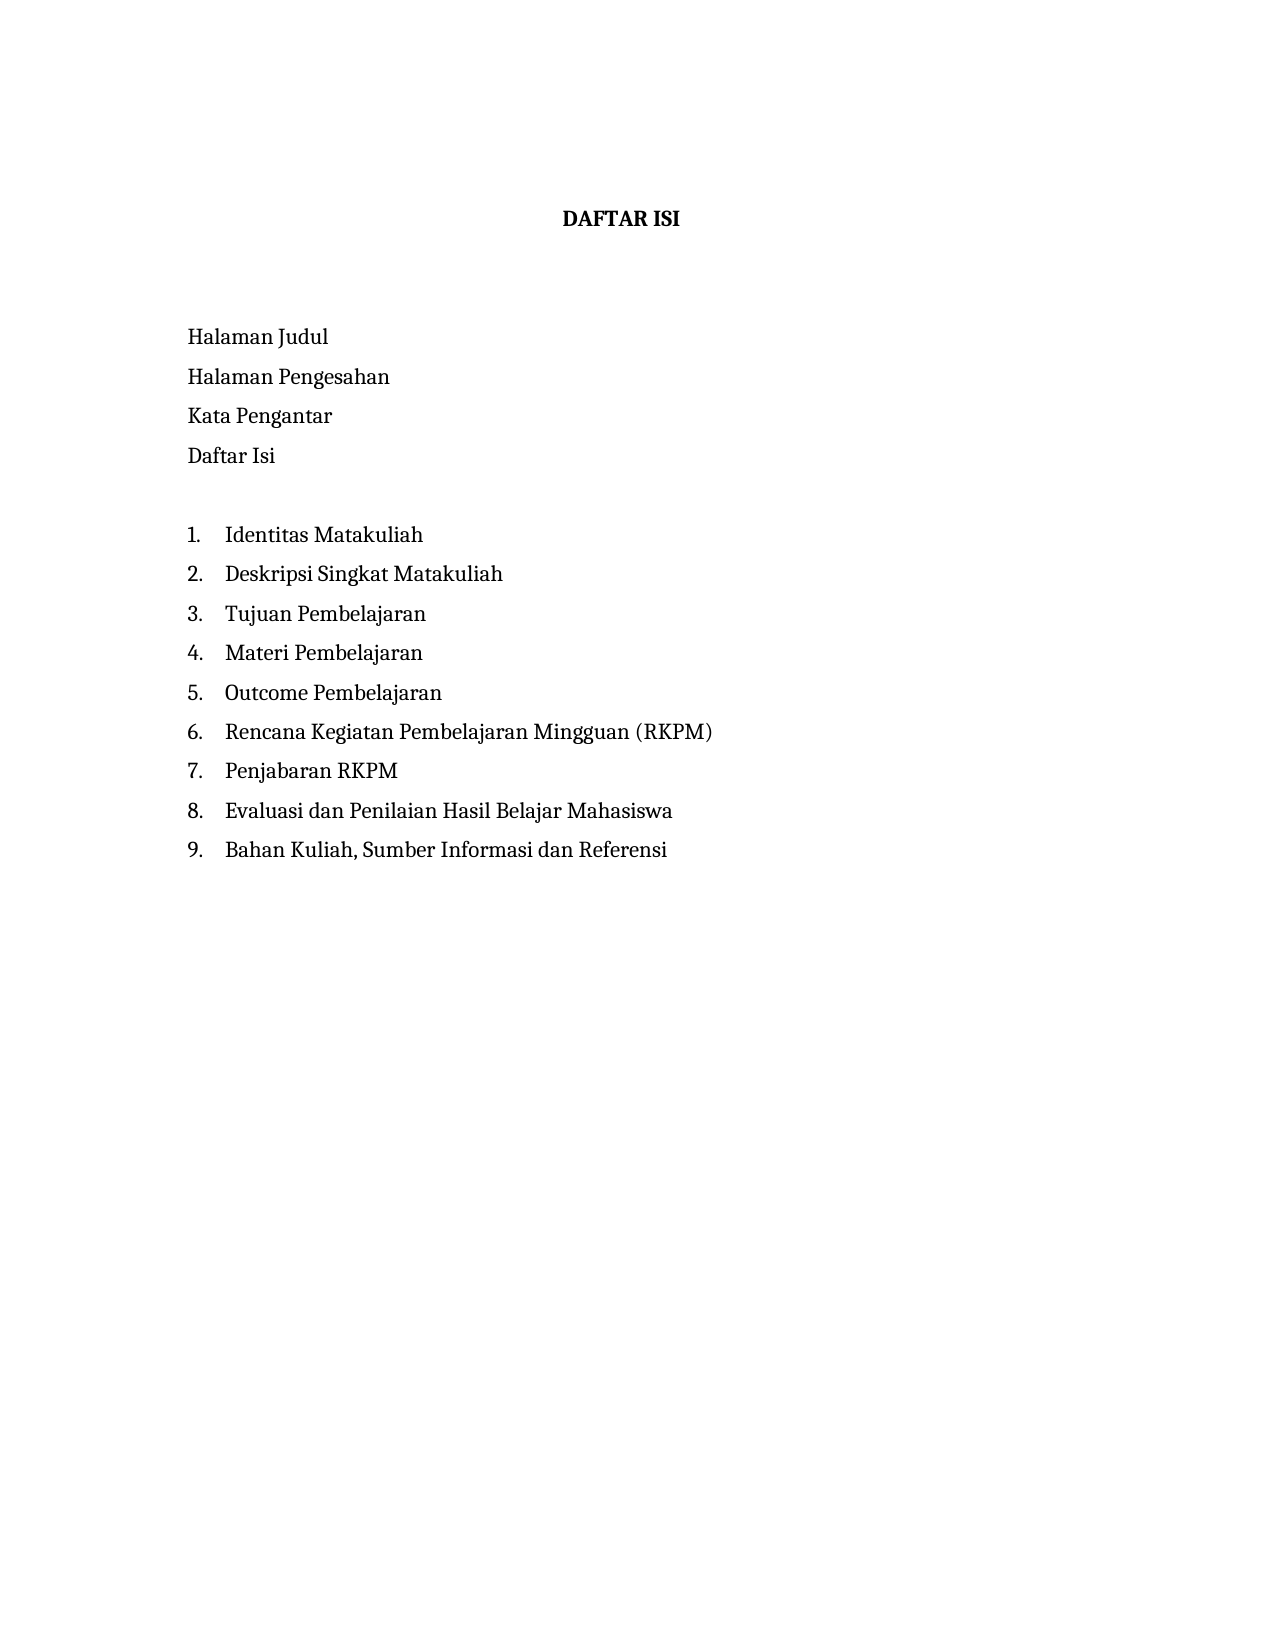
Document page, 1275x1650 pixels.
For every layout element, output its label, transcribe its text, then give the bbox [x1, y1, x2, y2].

list Evaluasi dan Penilaian Hasil Belajar Mahasiswa [187, 798, 1087, 824]
text Halaman Judul [187, 324, 1087, 350]
list Materi Pembelajaran [187, 640, 1087, 666]
list Deskripsi Singkat Matakuliah [187, 561, 1087, 587]
text Daftar Isi [187, 442, 1087, 469]
list Rencana Kegiatan Pembelajaran Mingguan (RKPM) [187, 719, 1087, 745]
text Kata Pengantar [187, 403, 1087, 429]
list Penjabaran RKPM [187, 758, 1087, 784]
list Outcome Pembelajaran [187, 679, 1087, 706]
list Tujuan Pembelajaran [187, 600, 1087, 627]
list Identitas Matakuliah [187, 521, 1087, 548]
list Bahan Kuliah, Sumber Informasi dan Referensi [187, 837, 1087, 863]
text DAFTAR ISI [187, 206, 1087, 232]
text Halaman Pengesahan [187, 363, 1087, 390]
